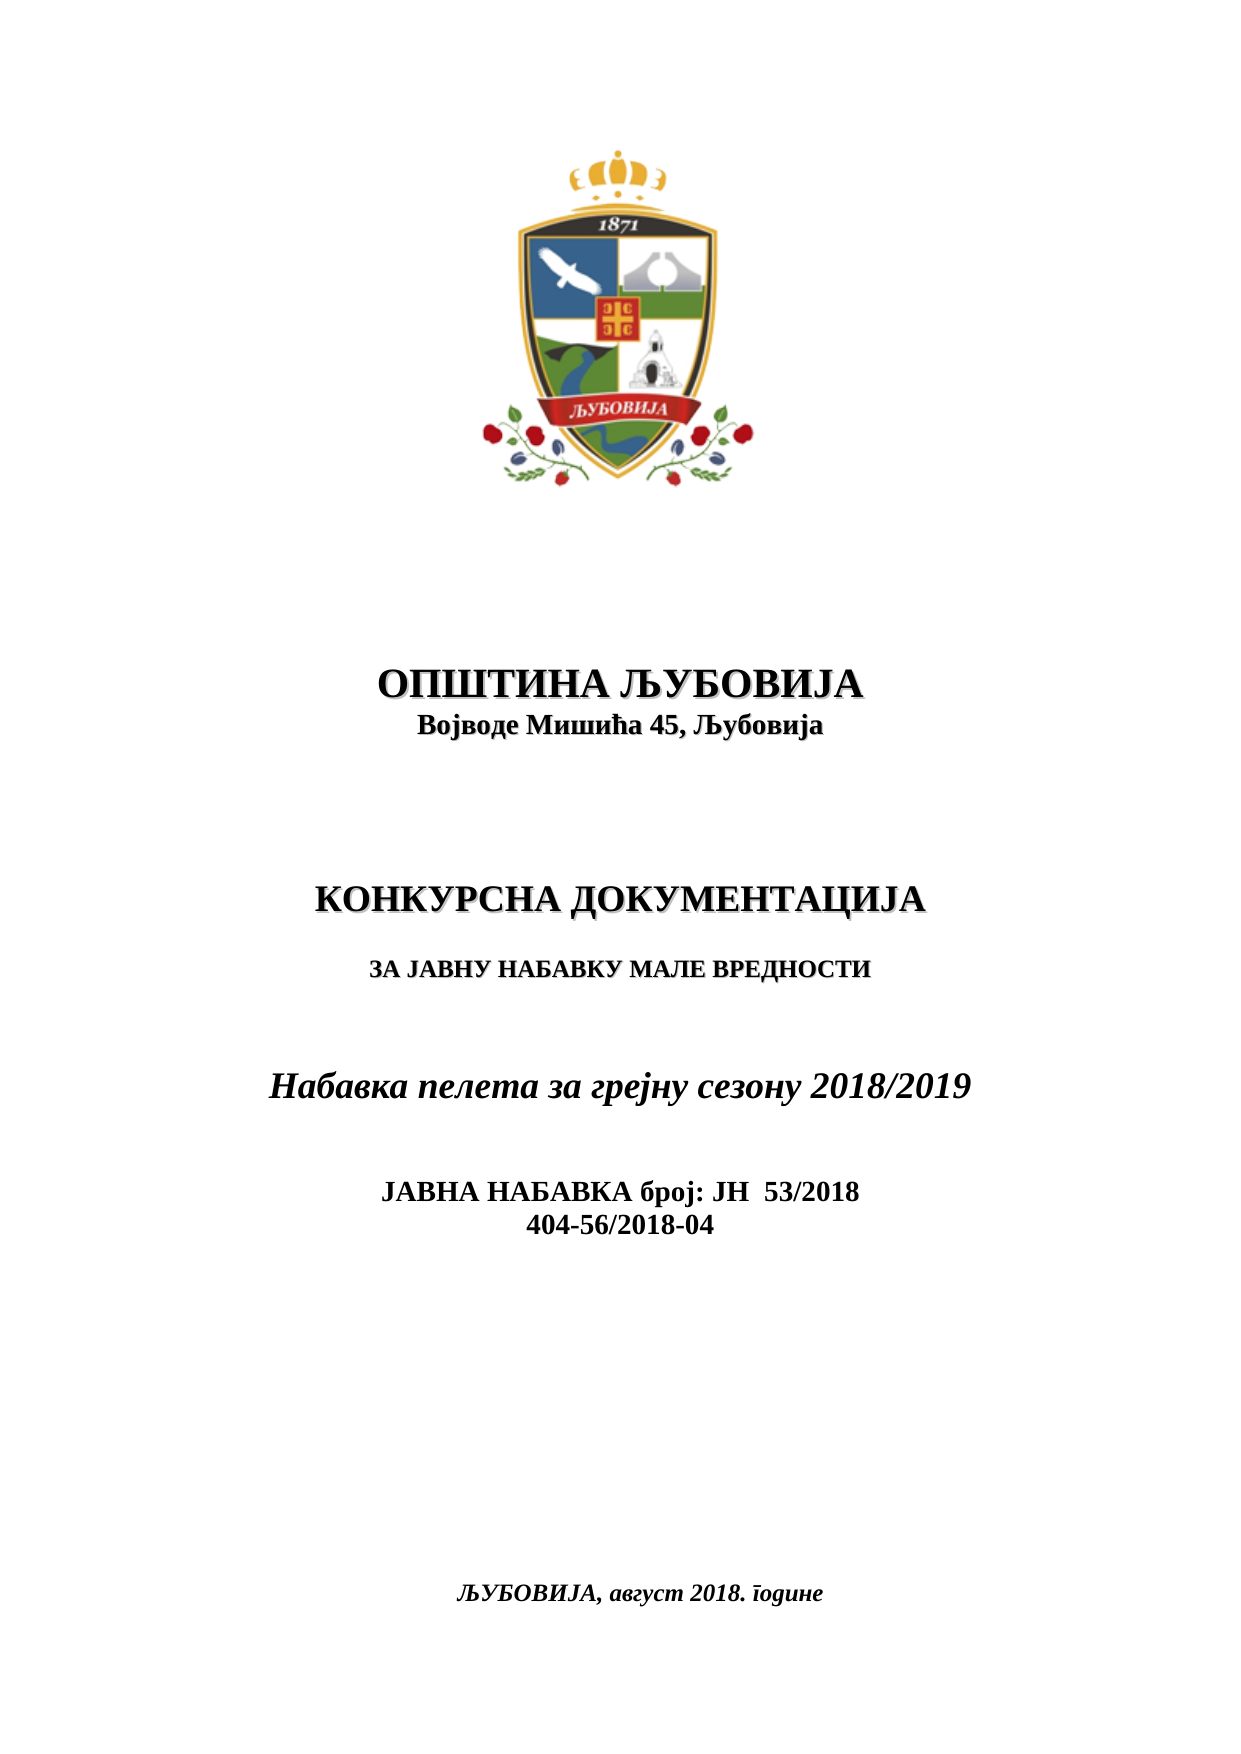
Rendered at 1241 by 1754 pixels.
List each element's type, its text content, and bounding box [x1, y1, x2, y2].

text Набавка пелета за грејну сезону 2018/2019 [150, 1063, 1090, 1107]
text ЗА ЈАВНУ НАБАВКУ МАЛЕ ВРЕДНОСТИ [150, 954, 1090, 982]
text 404-56/2018-04 [150, 1207, 1090, 1241]
picture [451, 150, 789, 488]
text ОПШТИНА ЉУБОВИЈА [150, 659, 1090, 707]
text Војводе Мишића 45, Љубовија [150, 707, 1090, 740]
text ЉУБОВИЈА, август 2018. године [150, 1578, 1131, 1607]
text ЈАВНА НАБАВКА број: ЈН 53/2018 [150, 1174, 1090, 1207]
text КОНКУРСНА ДОКУМЕНТАЦИЈА [150, 877, 1090, 920]
